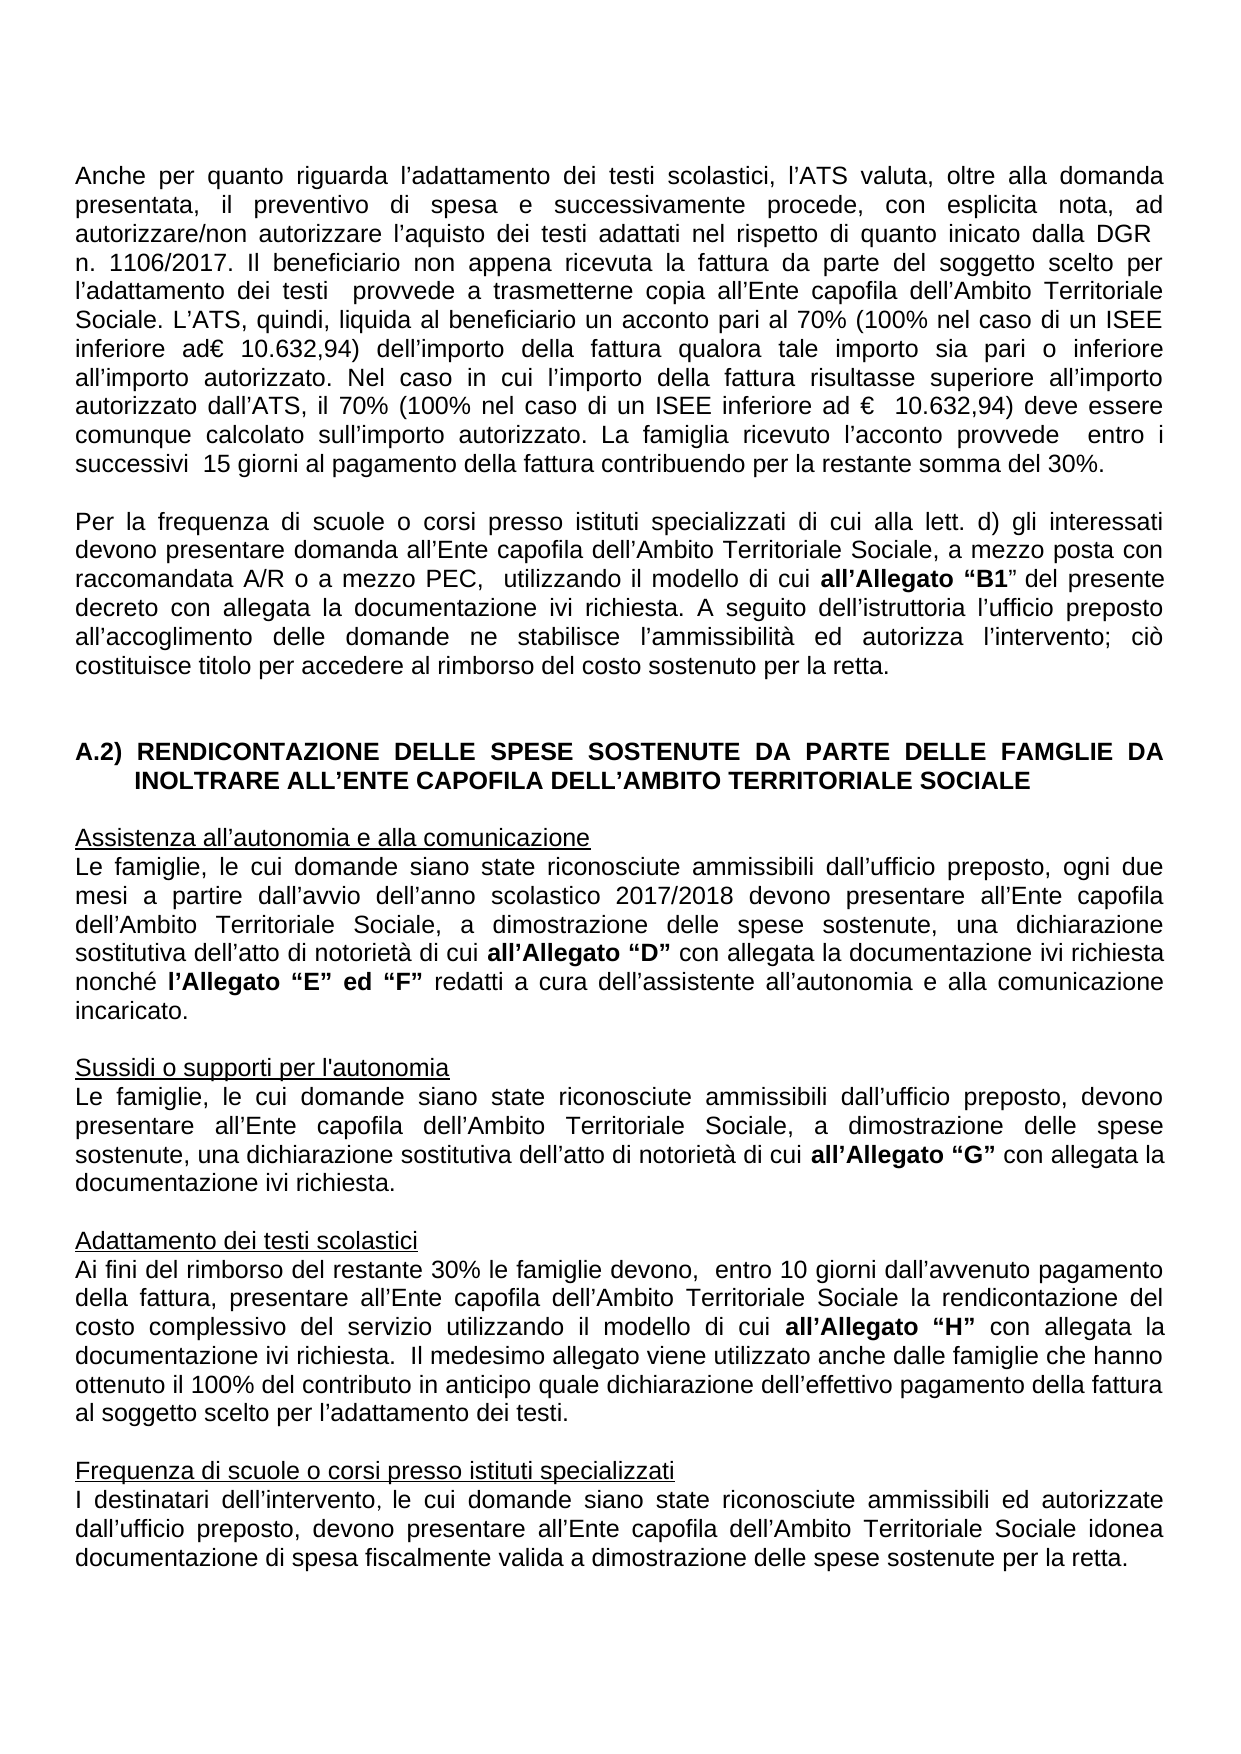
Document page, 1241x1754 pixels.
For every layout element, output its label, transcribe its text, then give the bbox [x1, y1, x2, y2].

text Frequenza di scuole o corsi presso istituti specializzati [75, 1456, 1165, 1484]
text Le famiglie, le cui domande siano state riconosciute ammissibili dall’ufficio preposto, ogni due mesi a partire dall’avvio dell’anno scolastico 2017/2018 devono presentare all’Ente capofila dell’Ambito Territoriale Sociale, a dimostrazione delle spese sostenute, una dichiarazione sostitutiva dell’atto di notorietà di cui all’Allegato “D” con allegata la documentazione ivi richiesta nonché l’Allegato “E” ed “F” redatti a cura dell’assistente all’autonomia e alla comunicazione incaricato. [75, 852, 1165, 1024]
text I destinatari dell’intervento, le cui domande siano state riconosciute ammissibili ed autorizzate dall’ufficio preposto, devono presentare all’Ente capofila dell’Ambito Territoriale Sociale idonea documentazione di spesa fiscalmente valida a dimostrazione delle spese sostenute per la retta. [75, 1484, 1165, 1571]
text A.2) RENDICONTAZIONE DELLE SPESE SOSTENUTE DA PARTE DELLE FAMGLIE DA INOLTRARE ALL’ENTE CAPOFILA DELL’AMBITO TERRITORIALE SOCIALE [75, 737, 1165, 794]
text Per la frequenza di scuole o corsi presso istituti specializzati di cui alla lett. d) gli interessati devono presentare domanda all’Ente capofila dell’Ambito Territoriale Sociale, a mezzo posta con raccomandata A/R o a mezzo PEC, utilizzando il modello di cui all’Allegato “B1” del presente decreto con allegata la documentazione ivi richiesta. A seguito dell’istruttoria l’ufficio preposto all’accoglimento delle domande ne stabilisce l’ammissibilità ed autorizza l’intervento; ciò costituisce titolo per accedere al rimborso del costo sostenuto per la retta. [75, 507, 1165, 679]
text Adattamento dei testi scolastici [75, 1226, 1165, 1254]
text Le famiglie, le cui domande siano state riconosciute ammissibili dall’ufficio preposto, devono presentare all’Ente capofila dell’Ambito Territoriale Sociale, a dimostrazione delle spese sostenute, una dichiarazione sostitutiva dell’atto di notorietà di cui all’Allegato “G” con allegata la documentazione ivi richiesta. [75, 1082, 1165, 1197]
text Anche per quanto riguarda l’adattamento dei testi scolastici, l’ATS valuta, oltre alla domanda presentata, il preventivo di spesa e successivamente procede, con esplicita nota, ad autorizzare/non autorizzare l’aquisto dei testi adattati nel rispetto di quanto inicato dalla DGR n. 1106/2017. Il beneficiario non appena ricevuta la fattura da parte del soggetto scelto per l’adattamento dei testi provvede a trasmetterne copia all’Ente capofila dell’Ambito Territoriale Sociale. L’ATS, quindi, liquida al beneficiario un acconto pari al 70% (100% nel caso di un ISEE inferiore ad€ 10.632,94) dell’importo della fattura qualora tale importo sia pari o inferiore all’importo autorizzato. Nel caso in cui l’importo della fattura risultasse superiore all’importo autorizzato dall’ATS, il 70% (100% nel caso di un ISEE inferiore ad € 10.632,94) deve essere comunque calcolato sull’importo autorizzato. La famiglia ricevuto l’acconto provvede entro i successivi 15 giorni al pagamento della fattura contribuendo per la restante somma del 30%. [75, 161, 1165, 478]
text Ai fini del rimborso del restante 30% le famiglie devono, entro 10 giorni dall’avvenuto pagamento della fattura, presentare all’Ente capofila dell’Ambito Territoriale Sociale la rendicontazione del costo complessivo del servizio utilizzando il modello di cui all’Allegato “H” con allegata la documentazione ivi richiesta. Il medesimo allegato viene utilizzato anche dalle famiglie che hanno ottenuto il 100% del contributo in anticipo quale dichiarazione dell’effettivo pagamento della fattura al soggetto scelto per l’adattamento dei testi. [75, 1254, 1165, 1427]
text Assistenza all’autonomia e alla comunicazione [75, 823, 1165, 852]
text Sussidi o supporti per l'autonomia [75, 1053, 1165, 1082]
